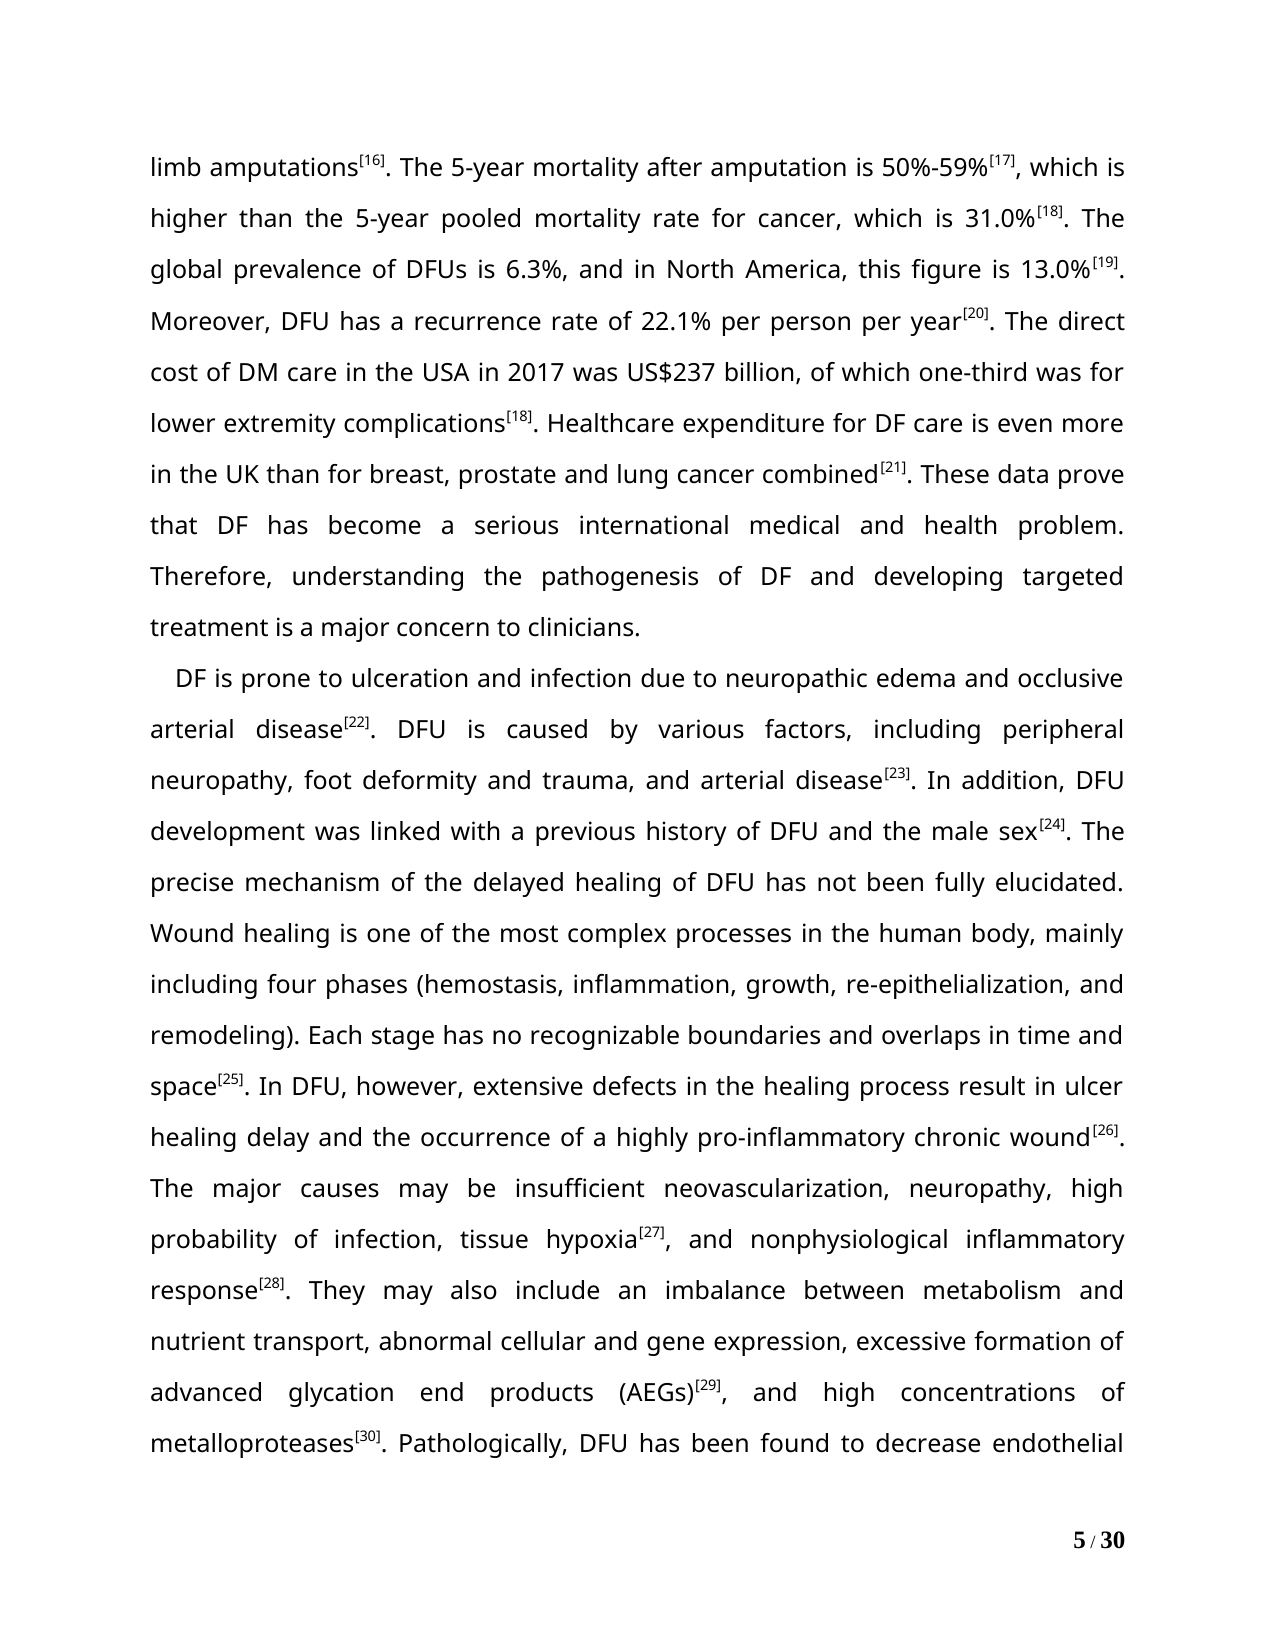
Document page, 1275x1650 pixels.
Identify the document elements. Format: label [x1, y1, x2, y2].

text [150, 150, 1125, 643]
text [150, 660, 1125, 1460]
